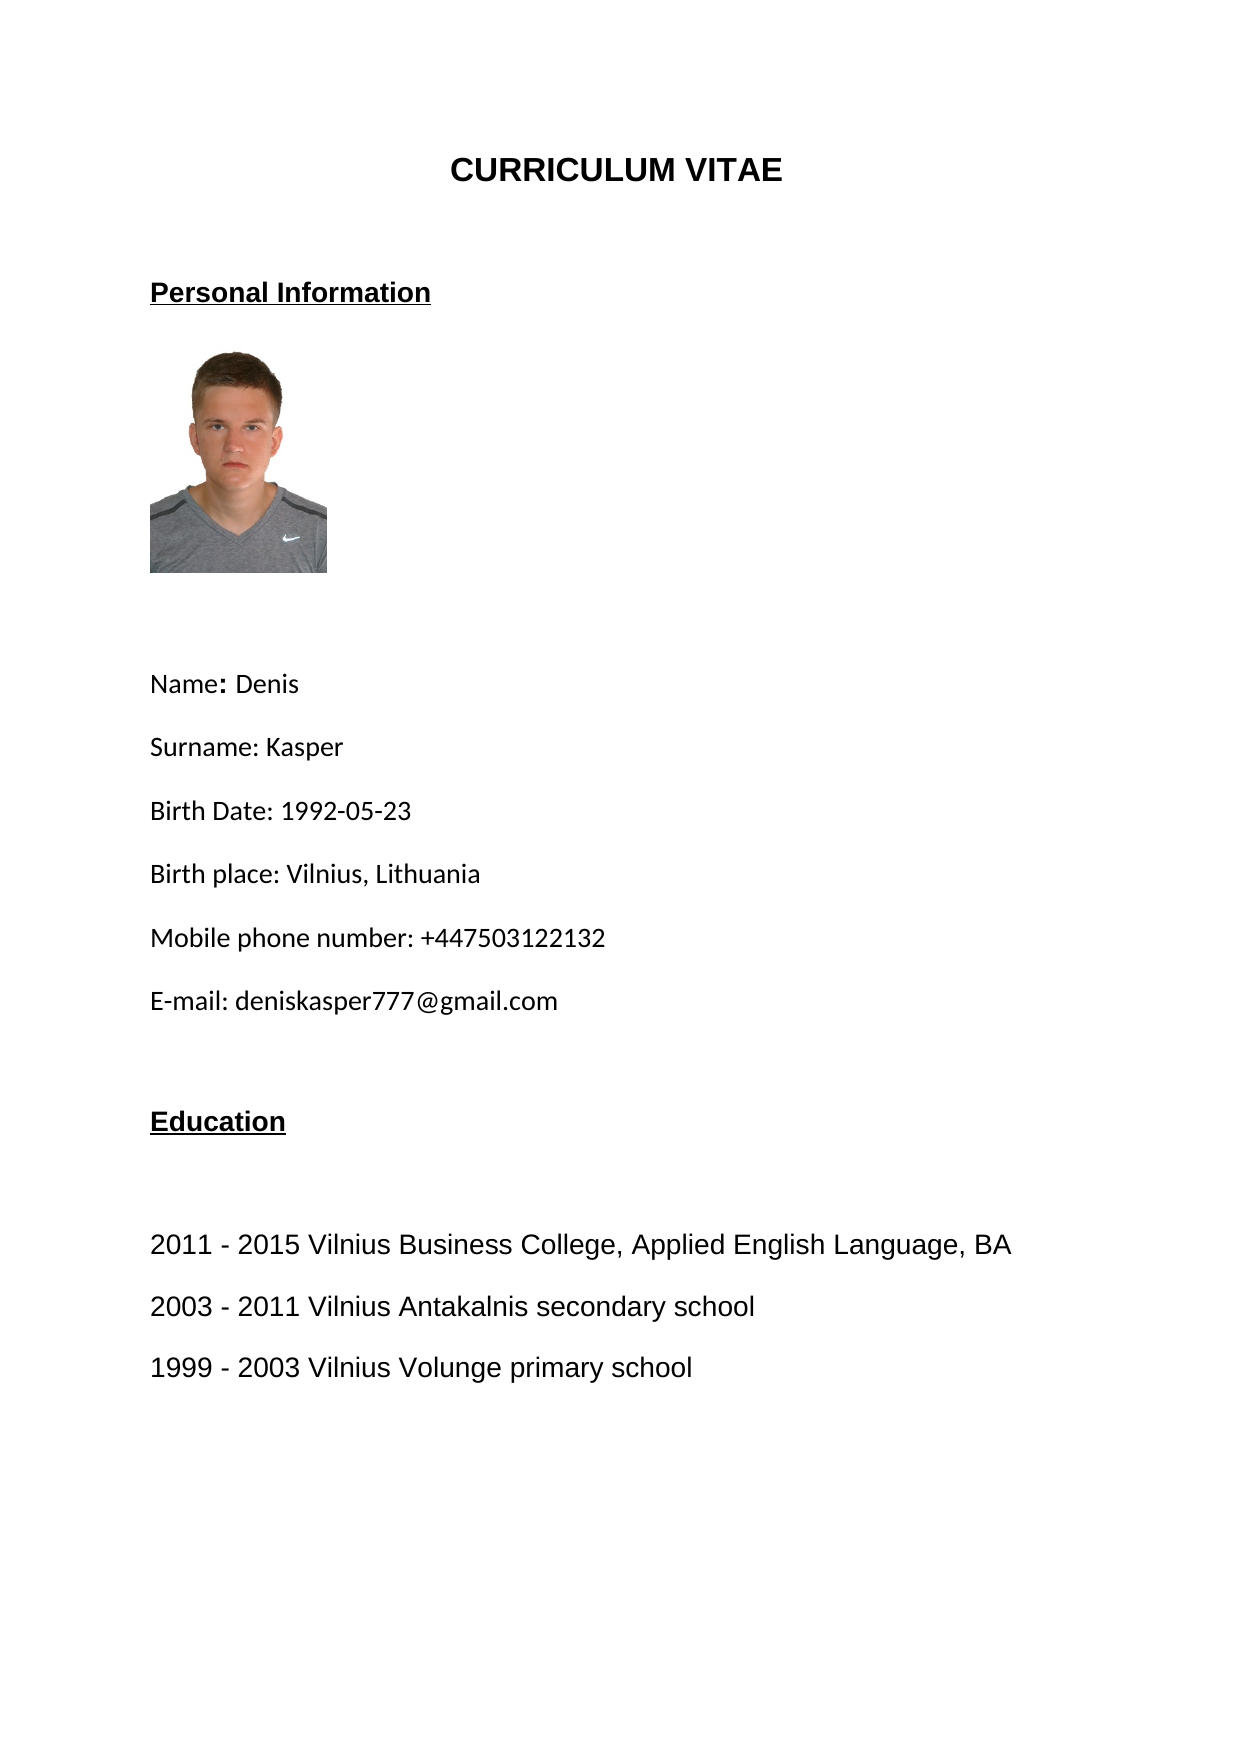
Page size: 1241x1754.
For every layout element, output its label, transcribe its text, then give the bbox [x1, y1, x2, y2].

text 2011 - 2015 Vilnius Business College, Applied English Language, BA [150, 1228, 1090, 1260]
text 2003 - 2011 Vilnius Antakalnis secondary school [150, 1289, 1090, 1322]
text Birth place: Vilnius, Lithuania [150, 856, 1090, 891]
text 1999 - 2003 Vilnius Volunge primary school [150, 1351, 1090, 1383]
text E-mail: deniskasper777@gmail.com [150, 983, 1090, 1018]
text CURRICULUM VITAE [450, 150, 1090, 188]
picture [150, 337, 327, 573]
text Surname: Kasper [150, 729, 1090, 764]
text Education [150, 1105, 1090, 1137]
text Mobile phone number: +447503122132 [150, 920, 1090, 954]
text Name: Denis [150, 666, 1090, 700]
text Birth Date: 1992-05-23 [150, 793, 1090, 827]
text Personal Information [150, 276, 1090, 308]
